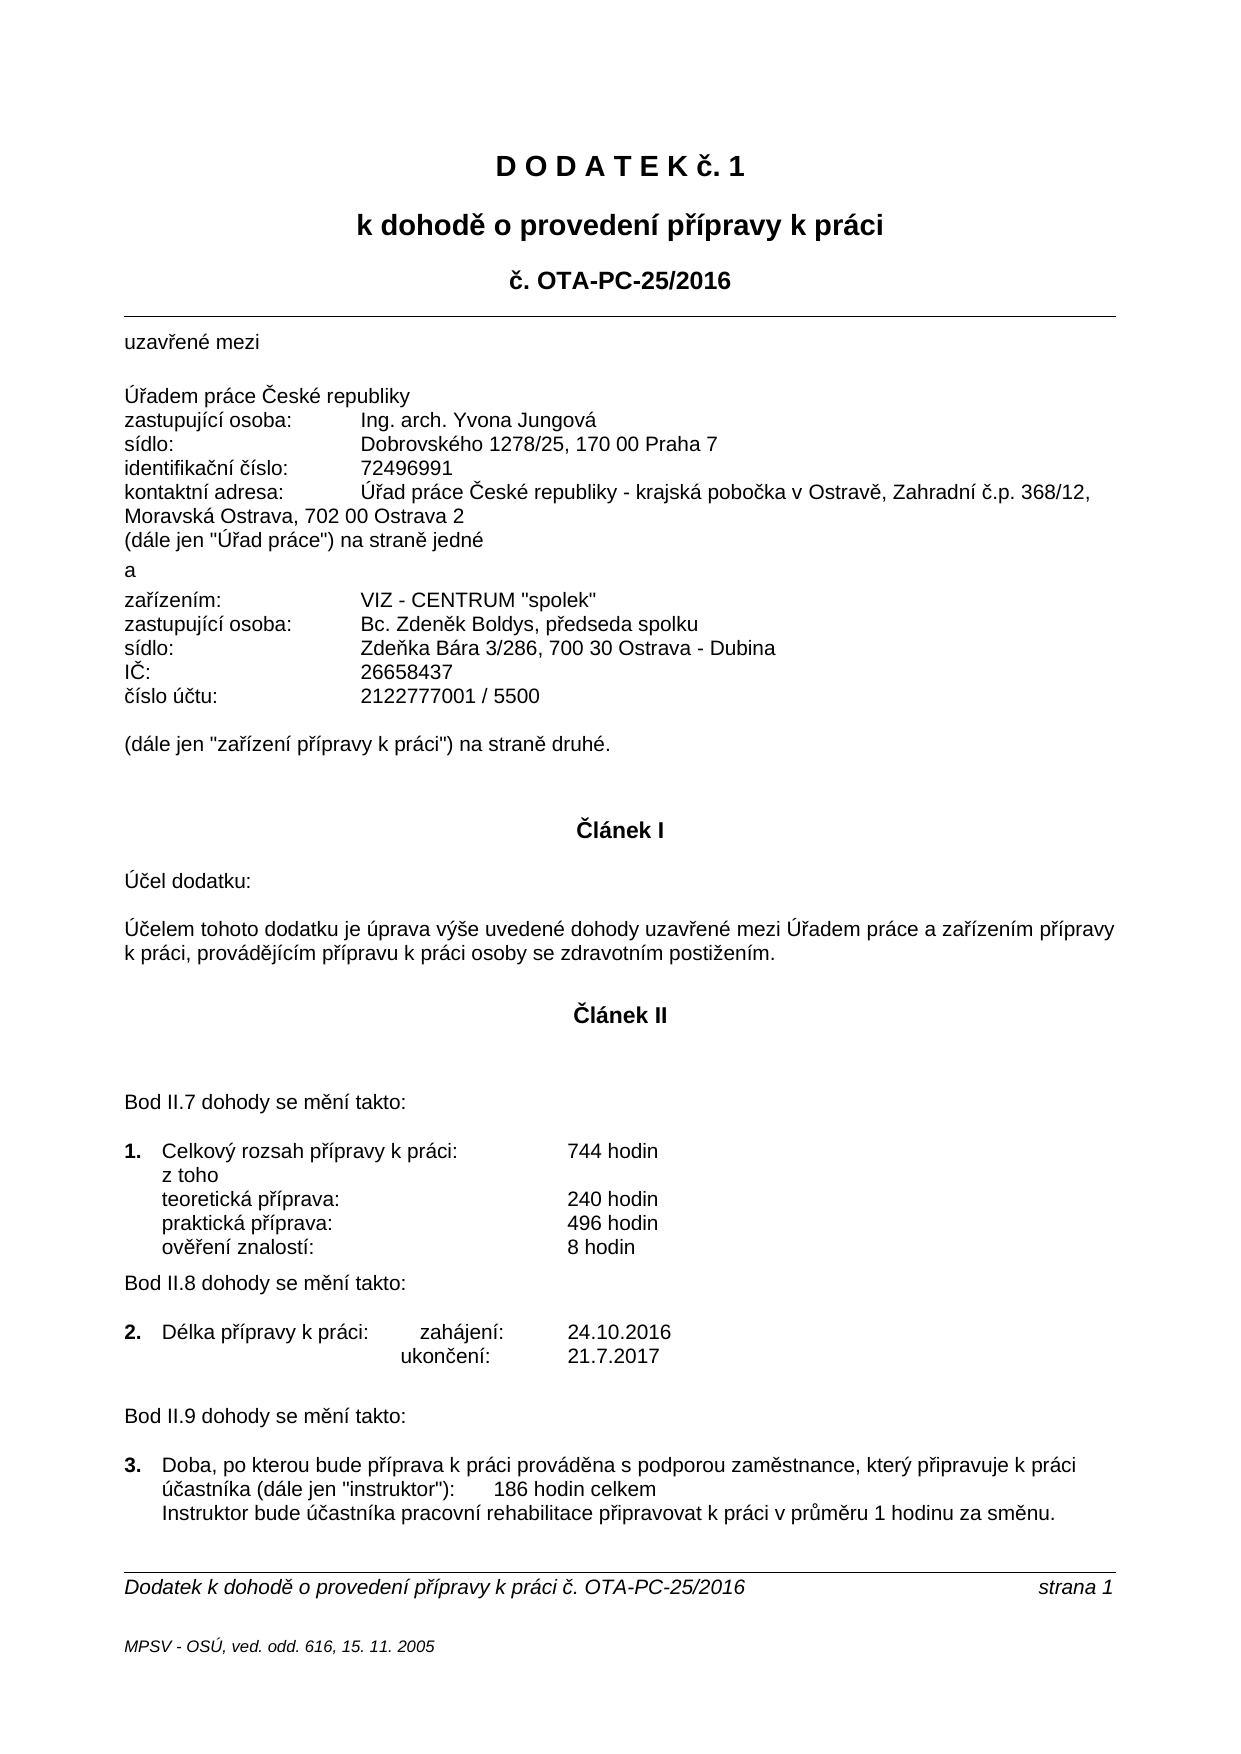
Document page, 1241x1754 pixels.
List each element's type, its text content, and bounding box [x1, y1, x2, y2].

text číslo účtu: 2122777001 / 5500 [124, 684, 1116, 708]
text sídlo: Zdeňka Bára 3/286, 700 30 Ostrava - Dubina [124, 636, 1116, 660]
text Bod II.8 dohody se mění takto: [124, 1271, 1116, 1295]
text IČ: 26658437 [124, 660, 1116, 684]
text Celkový rozsah přípravy k práci: 744 hodin z toho teoretická příprava: 240 hodin praktická příprava: 496 hodin ověření znalostí: 8 hodin [124, 1139, 1116, 1258]
text a [124, 558, 1116, 582]
text Délka přípravy k práci: zahájení: 24.10.2016 ukončení: 21.7.2017 [124, 1320, 1116, 1368]
text uzavřené mezi [124, 330, 1116, 354]
text D O D A T E K č. 1 [124, 149, 1116, 183]
text Doba, po kterou bude příprava k práci prováděna s podporou zaměstnance, který připravuje k práci účastníka (dále jen "instruktor"): 186 hodin celkem Instruktor bude účastníka pracovní rehabilitace připravovat k práci v průměru 1 hodinu za směnu. [124, 1453, 1116, 1525]
text Účel dodatku: [124, 868, 1116, 892]
text (dále jen "zařízení přípravy k práci") na straně druhé. [124, 732, 1116, 756]
text Článek I [124, 817, 1116, 843]
text k dohodě o provedení přípravy k práci [124, 208, 1116, 241]
text (dále jen "Úřad práce") na straně jedné [124, 528, 1116, 552]
text Účelem tohoto dodatku je úprava výše uvedené dohody uzavřené mezi Úřadem práce a zařízením přípravy k práci, provádějícím přípravu k práci osoby se zdravotním postižením. [124, 916, 1116, 964]
text zastupující osoba: Ing. arch. Yvona Jungová [124, 408, 1116, 432]
text Bod II.7 dohody se mění takto: [124, 1090, 1116, 1114]
text č. OTA-PC-25/2016 [124, 266, 1116, 295]
text Úřadem práce České republiky [124, 384, 1116, 408]
text identifikační číslo: 72496991 [124, 456, 1116, 480]
text zastupující osoba: Bc. Zdeněk Boldys, předseda spolku [124, 612, 1116, 636]
text Bod II.9 dohody se mění takto: [124, 1404, 1116, 1428]
text zařízením: VIZ - CENTRUM "spolek" [124, 588, 1116, 612]
text Článek II [124, 1002, 1116, 1028]
text sídlo: Dobrovského 1278/25, 170 00 Praha 7 [124, 432, 1116, 456]
text kontaktní adresa: Úřad práce České republiky - krajská pobočka v Ostravě, Zahradní č.p. 368/12, Moravská Ostrava, 702 00 Ostrava 2 [124, 480, 1116, 528]
